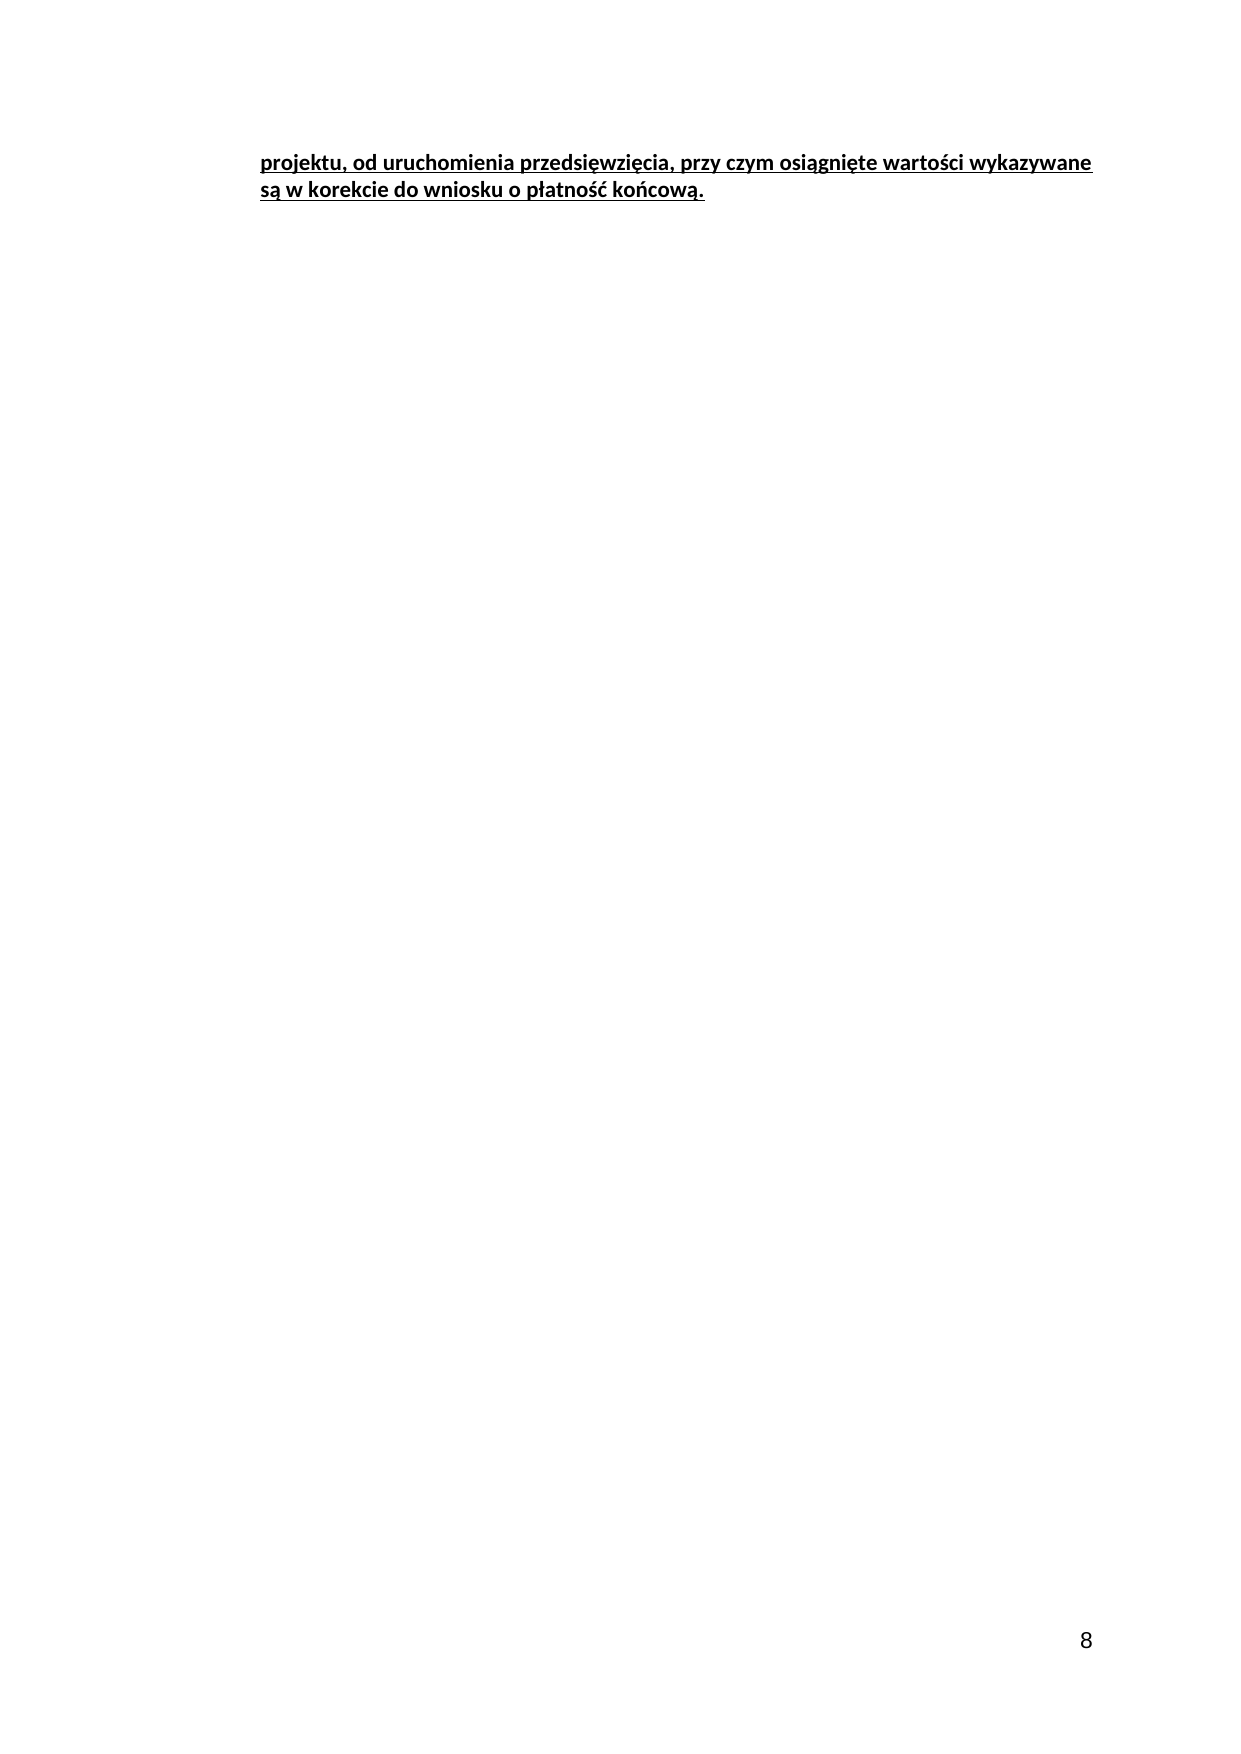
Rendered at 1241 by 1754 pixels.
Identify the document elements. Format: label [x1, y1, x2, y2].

list [223, 148, 1093, 204]
